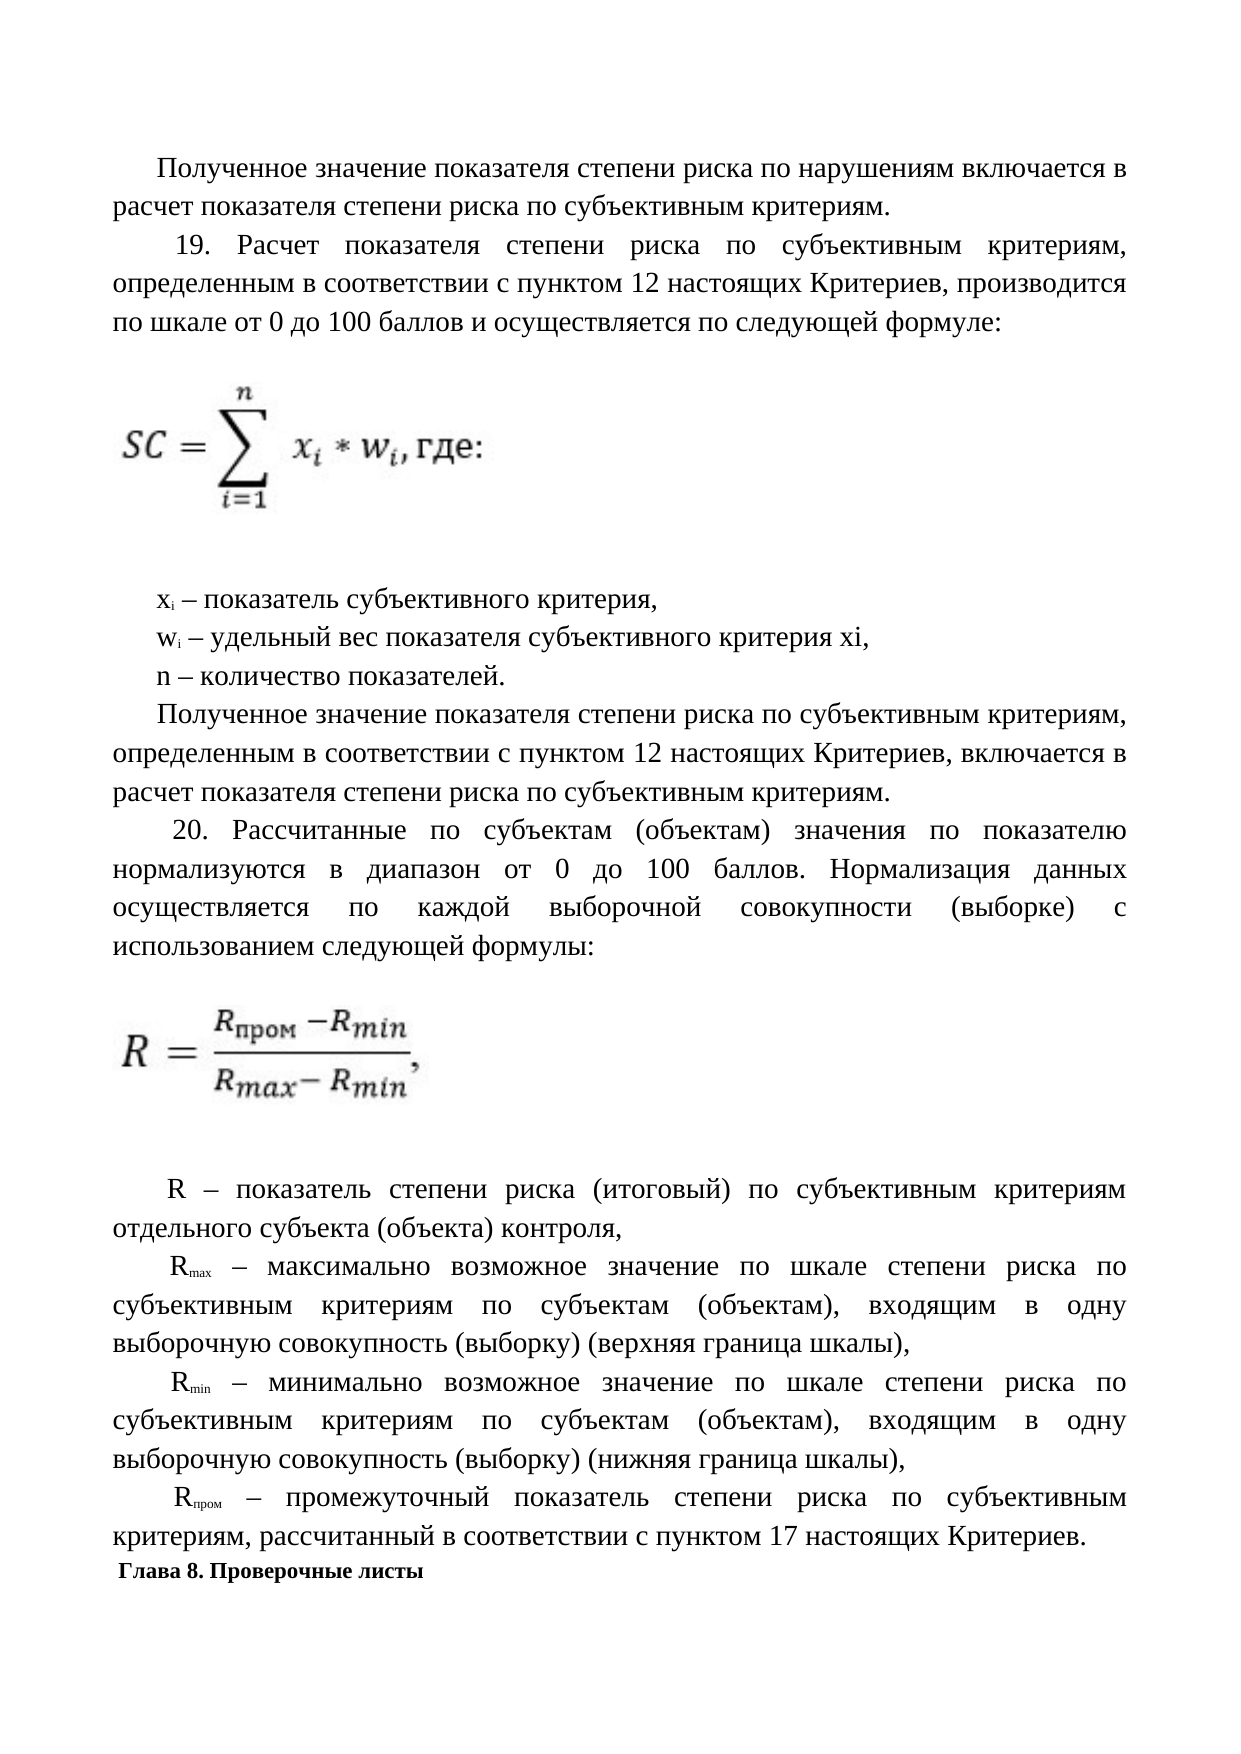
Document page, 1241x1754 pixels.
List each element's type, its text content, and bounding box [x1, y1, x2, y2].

text Полученное значение показателя степени риска по субъективным критериям, определенным в соответствии с пунктом 12 настоящих Критериев, включается в расчет показателя степени риска по субъективным критериям. [112, 697, 1128, 807]
text xi – показатель субъективного критерия, [112, 581, 1128, 614]
picture [112, 381, 494, 517]
text wi – удельный вес показателя субъективного критерия xi, [112, 619, 1128, 653]
text Rпром – промежуточный показатель степени риска по субъективным критериям, рассчитанный в соответствии с пунктом 17 настоящих Критериев. [112, 1479, 1128, 1552]
text Полученное значение показателя степени риска по нарушениям включается в расчет показателя степени риска по субъективным критериям. [112, 150, 1128, 222]
text 20. Рассчитанные по субъектам (объектам) значения по показателю нормализуются в диапазон от 0 до 100 баллов. Нормализация данных осуществляется по каждой выборочной совокупности (выборке) с использованием следующей формулы: [112, 812, 1128, 961]
text 19. Расчет показателя степени риска по субъективным критериям, определенным в соответствии с пунктом 12 настоящих Критериев, производится по шкале от 0 до 100 баллов и осуществляется по следующей формуле: [112, 227, 1128, 338]
text Глава 8. Проверочные листы [112, 1557, 1128, 1583]
text n – количество показателей. [112, 658, 1128, 692]
text Rmax – максимально возможное значение по шкале степени риска по субъективным критериям по субъектам (объектам), входящим в одну выборочную совокупность (выборку) (верхняя граница шкалы), [112, 1248, 1128, 1359]
text Rmin – минимально возможное значение по шкале степени риска по субъективным критериям по субъектам (объектам), входящим в одну выборочную совокупность (выборку) (нижняя граница шкалы), [112, 1364, 1128, 1474]
picture [112, 1005, 430, 1107]
text R – показатель степени риска (итоговый) по субъективным критериям отдельного субъекта (объекта) контроля, [112, 1171, 1128, 1243]
